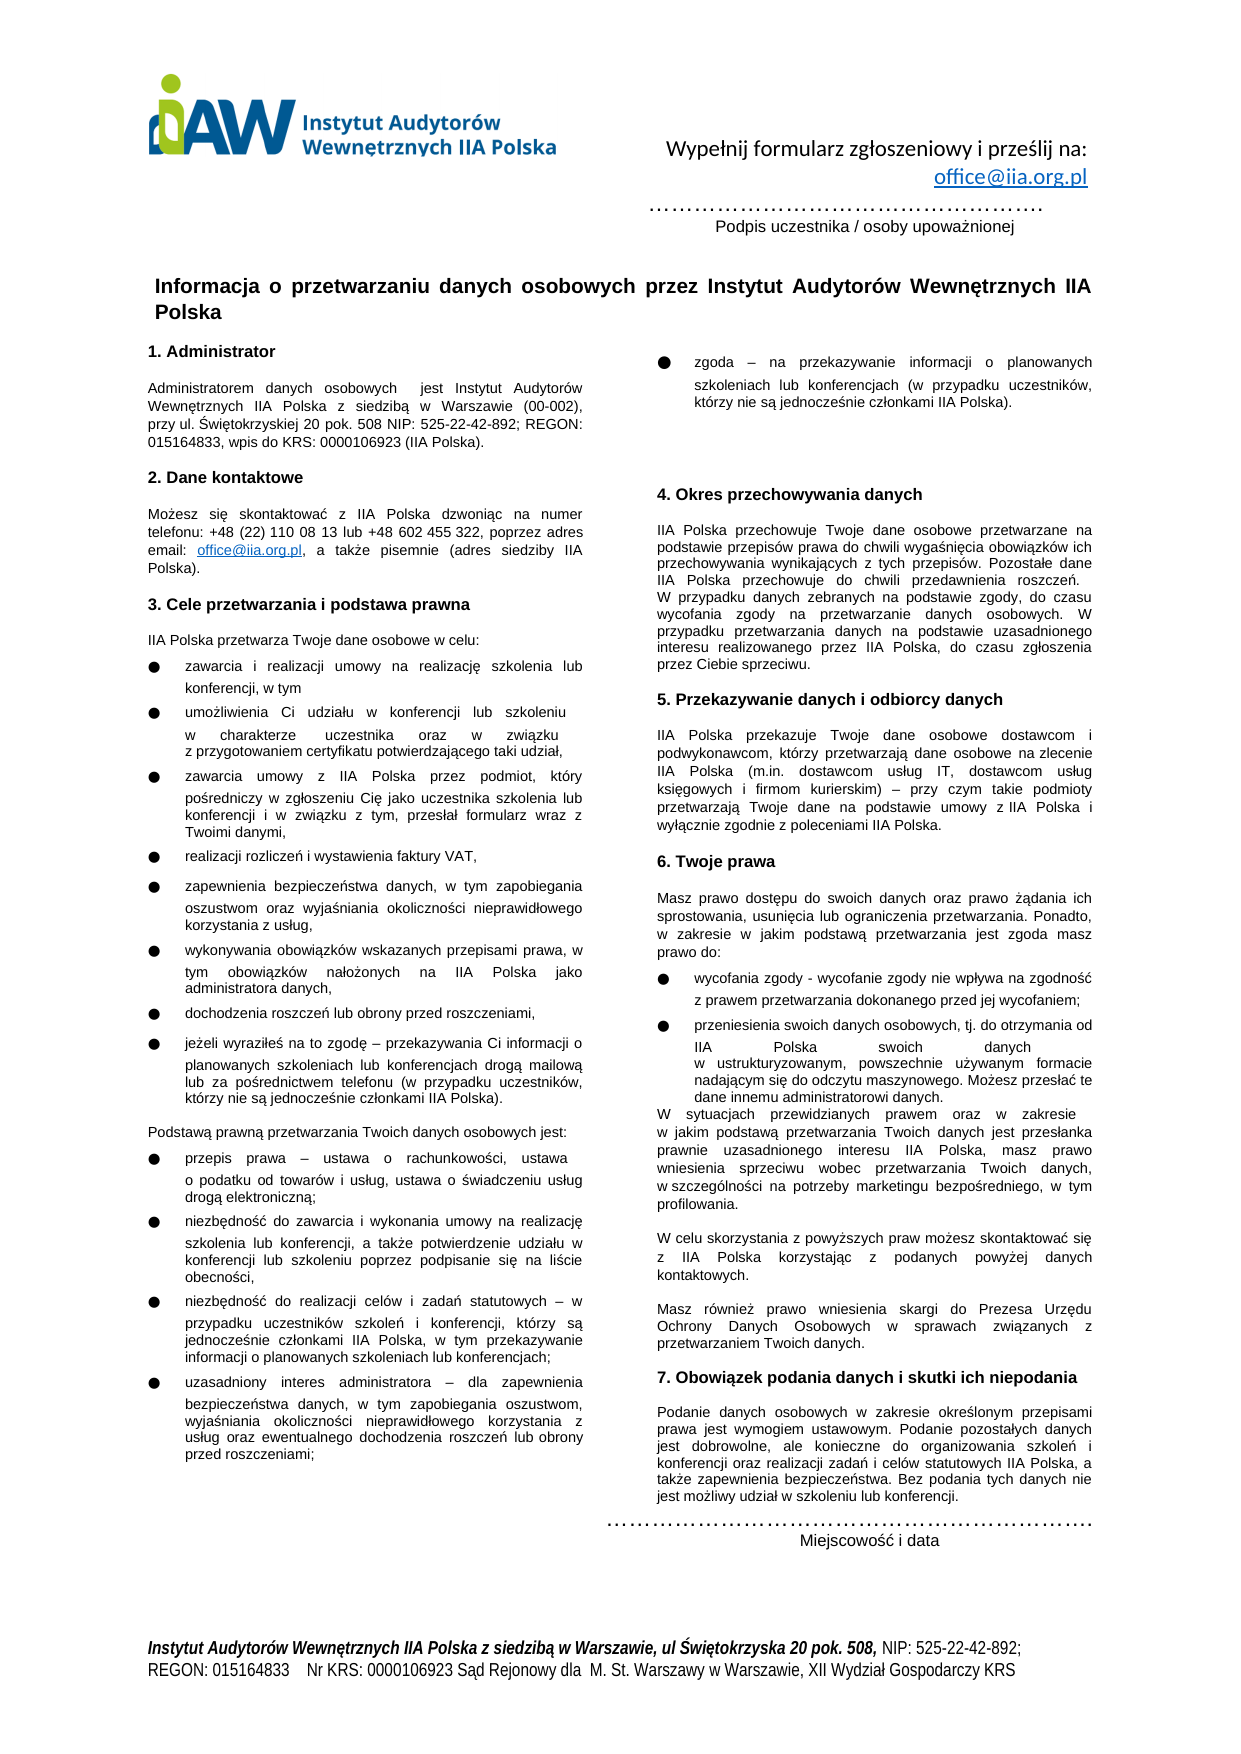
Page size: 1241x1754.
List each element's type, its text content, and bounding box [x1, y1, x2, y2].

text 2. Dane kontaktowe [148, 468, 583, 487]
list uzasadniony interes administratora – dla zapewnienia bezpieczeństwa danych, w tym zapobiegania oszustwom, wyjaśniania okoliczności nieprawidłowego korzystania z usług oraz ewentualnego dochodzenia roszczeń lub obrony przed roszczeniami; [148, 1366, 583, 1462]
text Miejscowość i data [154, 1531, 1093, 1550]
list wykonywania obowiązków wskazanych przepisami prawa, w tym obowiązków nałożonych na IIA Polska jako administratora danych, [148, 933, 583, 997]
text 3. Cele przetwarzania i podstawa prawna [148, 594, 583, 613]
list przeniesienia swoich danych osobowych, tj. do otrzymania od IIA Polska swoich danych w ustrukturyzowanym, powszechnie używanym formacie nadającym się do odczytu maszynowego. Możesz przesłać te dane innemu administratorowi danych. [657, 1008, 1093, 1105]
list jeżeli wyraziłeś na to zgodę – przekazywania Ci informacji o planowanych szkoleniach lub konferencjach drogą mailową lub za pośrednictwem telefonu (w przypadku uczestników, którzy nie są jednocześnie członkami IIA Polska). [148, 1027, 583, 1107]
list zgoda – na przekazywanie informacji o planowanych szkoleniach lub konferencjach (w przypadku uczestników, którzy nie są jednocześnie członkami IIA Polska). [657, 342, 1093, 410]
text 6. Twoje prawa [657, 851, 1093, 871]
text IIA Polska przechowuje Twoje dane osobowe przetwarzane na podstawie przepisów prawa do chwili wygaśnięcia obowiązków ich przechowywania wynikających z tych przepisów. Pozostałe dane IIA Polska przechowuje do chwili przedawnienia roszczeń. W przypadku danych zebranych na podstawie zgody, do czasu wycofania zgody na przetwarzanie danych osobowych. W przypadku przetwarzania danych na podstawie uzasadnionego interesu realizowanego przez IIA Polska, do czasu zgłoszenia przez Ciebie sprzeciwu. [657, 522, 1093, 672]
list dochodzenia roszczeń lub obrony przed roszczeniami, [148, 997, 583, 1027]
list zawarcia umowy z IIA Polska przez podmiot, który pośredniczy w zgłoszeniu Cię jako uczestnika szkolenia lub konferencji i w związku z tym, przesłał formularz wraz z Twoimi danymi, [148, 760, 583, 840]
text 7. Obowiązek podania danych i skutki ich niepodania [657, 1368, 1093, 1387]
list wycofania zgody - wycofanie zgody nie wpływa na zgodność z prawem przetwarzania dokonanego przed jej wycofaniem; [657, 962, 1093, 1008]
list niezbędność do realizacji celów i zadań statutowych – w przypadku uczestników szkoleń i konferencji, którzy są jednocześnie członkami IIA Polska, w tym przekazywanie informacji o planowanych szkoleniach lub konferencjach; [148, 1285, 583, 1366]
list realizacji rozliczeń i wystawienia faktury VAT, [148, 840, 583, 870]
list niezbędność do zawarcia i wykonania umowy na realizację szkolenia lub konferencji, a także potwierdzenie udziału w konferencji lub szkoleniu poprzez podpisanie się na liście obecności, [148, 1205, 583, 1285]
picture [147, 73, 558, 157]
text Możesz się skontaktować z IIA Polska dzwoniąc na numer telefonu: +48 (22) 110 08 13 lub +48 602 455 322, poprzez adres email: office@iia.org.pl, a także pisemnie (adres siedziby IIA Polska). [148, 506, 583, 576]
text W celu skorzystania z powyższych praw możesz skontaktować się z IIA Polska korzystając z podanych powyżej danych kontaktowych. [657, 1230, 1093, 1283]
text IIA Polska przetwarza Twoje dane osobowe w celu: [148, 632, 583, 648]
text ………………………………………………………. [154, 1504, 1093, 1531]
text Podstawą prawną przetwarzania Twoich danych osobowych jest: [148, 1124, 583, 1140]
text ……………………………………………. [590, 190, 1047, 216]
text Podpis uczestnika / osoby upoważnionej [228, 216, 1093, 236]
text W sytuacjach przewidzianych prawem oraz w zakresie w jakim podstawą przetwarzania Twoich danych jest przesłanka prawnie uzasadnionego interesu IIA Polska, masz prawo wniesienia sprzeciwu wobec przetwarzania Twoich danych, w szczególności na potrzeby marketingu bezpośredniego, w tym profilowania. [657, 1105, 1093, 1212]
list umożliwienia Ci udziału w konferencji lub szkoleniu w charakterze uczestnika oraz w związku z przygotowaniem certyfikatu potwierdzającego taki udział, [148, 696, 583, 760]
text Administratorem danych osobowych jest Instytut Audytorów Wewnętrznych IIA Polska z siedzibą w Warszawie (00-002), przy ul. Świętokrzyskiej 20 pok. 508 NIP: 525-22-42-892; REGON: 015164833, wpis do KRS: 0000106923 (IIA Polska). [148, 379, 583, 450]
text Masz również prawo wniesienia skargi do Prezesa Urzędu Ochrony Danych Osobowych w sprawach związanych z przetwarzaniem Twoich danych. [657, 1301, 1093, 1351]
text Masz prawo dostępu do swoich danych oraz prawo żądania ich sprostowania, usunięcia lub ograniczenia przetwarzania. Ponadto, w zakresie w jakim podstawą przetwarzania jest zgoda masz prawo do: [657, 890, 1093, 961]
text Informacja o przetwarzaniu danych osobowych przez Instytut Audytorów Wewnętrznych IIA Polska [154, 274, 1093, 324]
text 5. Przekazywanie danych i odbiorcy danych [657, 689, 1093, 708]
text Podanie danych osobowych w zakresie określonym przepisami prawa jest wymogiem ustawowym. Podanie pozostałych danych jest dobrowolne, ale konieczne do organizowania szkoleń i konferencji oraz realizacji zadań i celów statutowych IIA Polska, a także zapewnienia bezpieczeństwa. Bez podania tych danych nie jest możliwy udział w szkoleniu lub konferencji. [657, 1404, 1093, 1504]
list przepis prawa – ustawa o rachunkowości, ustawa o podatku od towarów i usług, ustawa o świadczeniu usług drogą elektroniczną; [148, 1142, 583, 1205]
text 1. Administrator [148, 342, 583, 361]
text 4. Okres przechowywania danych [657, 484, 1093, 503]
text IIA Polska przekazuje Twoje dane osobowe dostawcom i podwykonawcom, którzy przetwarzają dane osobowe na zlecenie IIA Polska (m.in. dostawcom usług IT, dostawcom usług księgowych i firmom kurierskim) – przy czym takie podmioty przetwarzają Twoje dane na podstawie umowy z IIA Polska i wyłącznie zgodnie z poleceniami IIA Polska. [657, 727, 1093, 833]
list zawarcia i realizacji umowy na realizację szkolenia lub konferencji, w tym [148, 650, 583, 696]
list zapewnienia bezpieczeństwa danych, w tym zapobiegania oszustwom oraz wyjaśniania okoliczności nieprawidłowego korzystania z usług, [148, 870, 583, 933]
